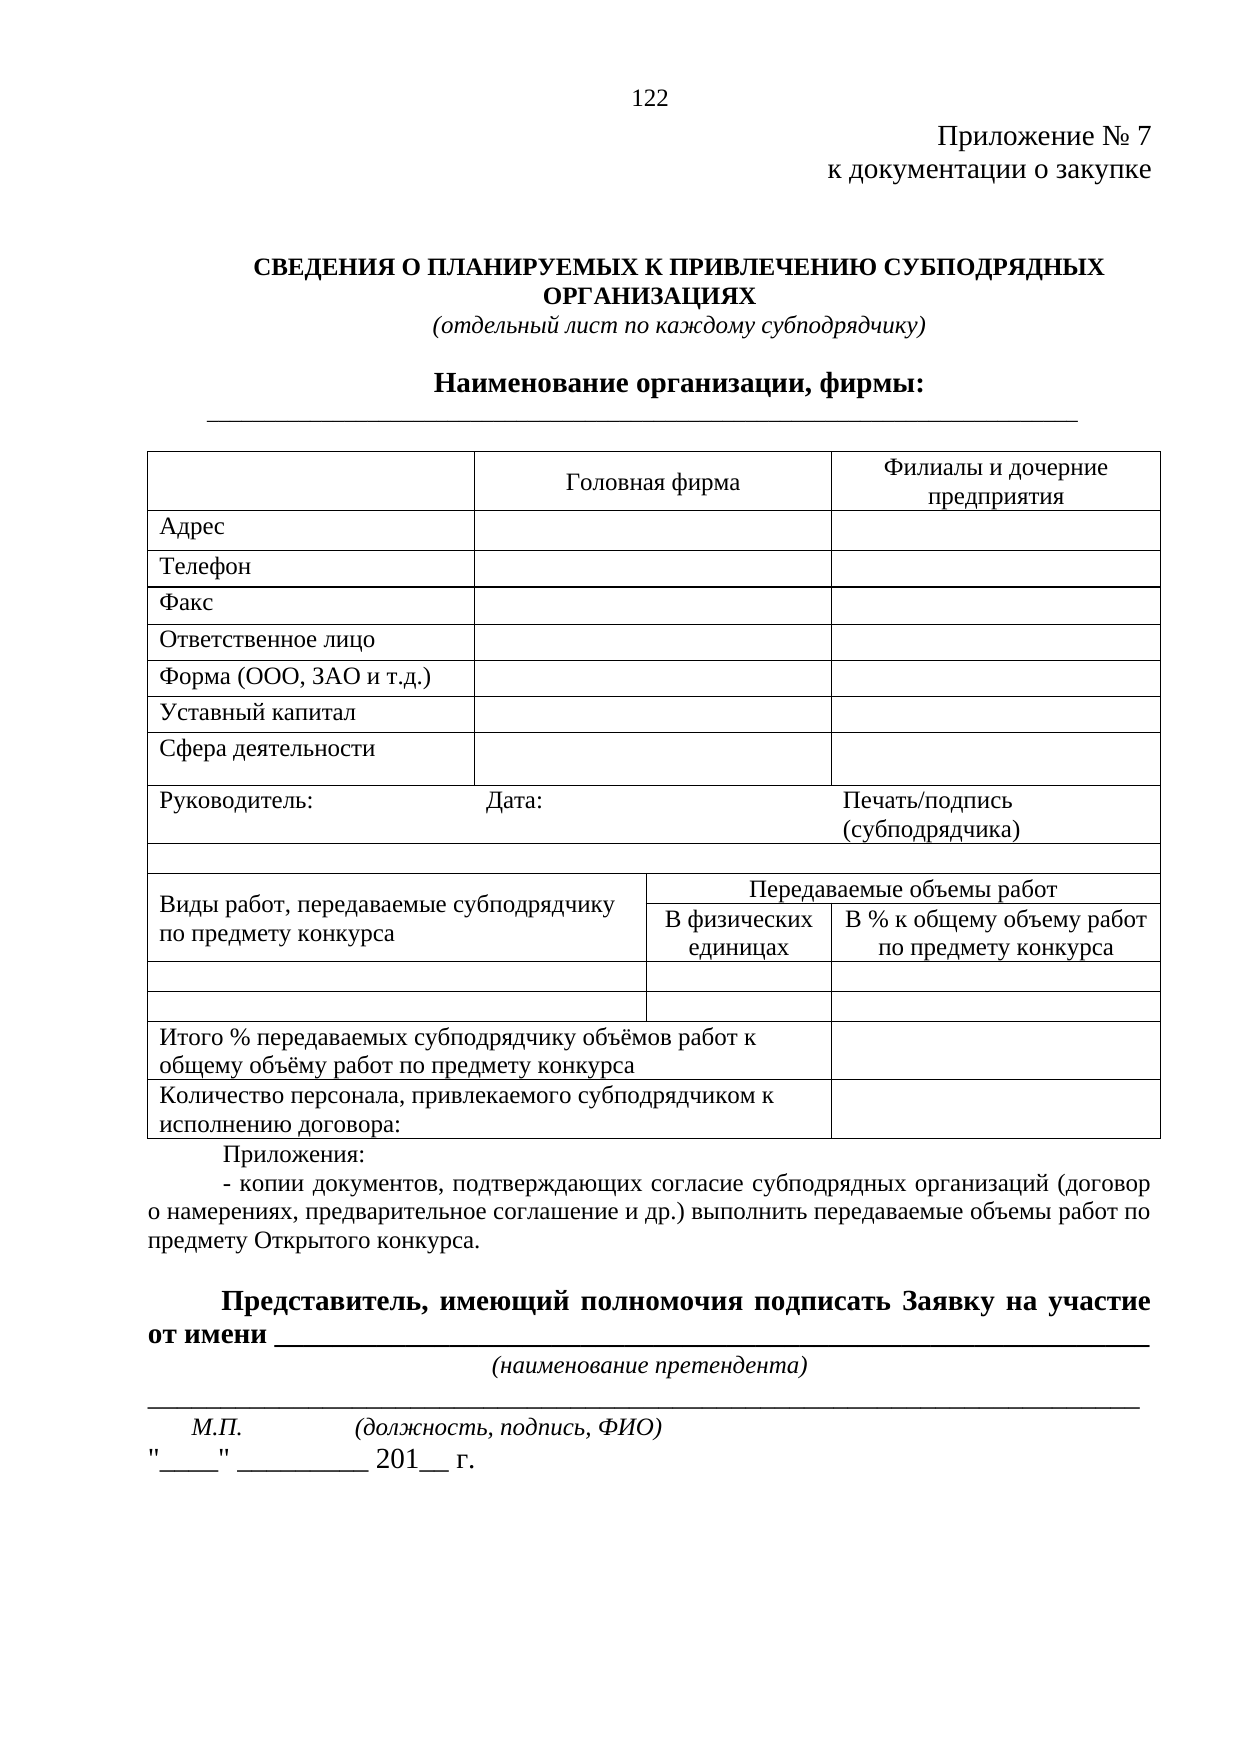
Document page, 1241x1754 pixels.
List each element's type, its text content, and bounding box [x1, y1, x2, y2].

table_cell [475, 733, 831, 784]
text М.П. (должность, подпись, ФИО) [148, 1412, 1152, 1441]
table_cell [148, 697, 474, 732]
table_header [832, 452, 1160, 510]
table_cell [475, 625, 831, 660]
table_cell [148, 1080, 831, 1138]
text Представитель, имеющий полномочия подписать Заявку на участие от имени ____________________________________________________________ [148, 1283, 1152, 1350]
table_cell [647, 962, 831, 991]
subtitle Приложение № 7 [148, 118, 1152, 152]
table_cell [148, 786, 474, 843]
text Наименование организации, фирмы: [148, 365, 1152, 398]
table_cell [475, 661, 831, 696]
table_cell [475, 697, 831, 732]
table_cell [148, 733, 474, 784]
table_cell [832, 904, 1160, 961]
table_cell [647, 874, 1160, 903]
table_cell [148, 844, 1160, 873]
text "____" _________ 201__ г. [148, 1441, 1152, 1474]
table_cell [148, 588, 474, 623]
text ____________________________________________________________________ [148, 1378, 1152, 1412]
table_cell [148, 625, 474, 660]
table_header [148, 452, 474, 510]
text (отдельный лист по каждому субподрядчику) [148, 310, 1152, 338]
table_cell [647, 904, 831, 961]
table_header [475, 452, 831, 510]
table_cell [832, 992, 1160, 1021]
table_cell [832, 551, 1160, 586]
text Приложения: [148, 1139, 1152, 1168]
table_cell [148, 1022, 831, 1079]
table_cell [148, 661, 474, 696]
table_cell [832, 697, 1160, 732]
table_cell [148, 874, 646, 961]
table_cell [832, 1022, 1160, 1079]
text - копии документов, подтверждающих согласие субподрядных организаций (договор о намерениях, предварительное соглашение и др.) выполнить передаваемые объемы работ по предмету Открытого конкурса. [148, 1168, 1152, 1254]
text СВЕДЕНИЯ О ПЛАНИРУЕМЫХ К ПРИВЛЕЧЕНИЮ СУБПОДРЯДНЫХ ОРГАНИЗАЦИЯХ [148, 252, 1152, 310]
text (наименование претендента) [148, 1350, 1152, 1378]
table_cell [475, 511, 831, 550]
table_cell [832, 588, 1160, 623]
text ____________________________________________________________________________ [148, 398, 1152, 425]
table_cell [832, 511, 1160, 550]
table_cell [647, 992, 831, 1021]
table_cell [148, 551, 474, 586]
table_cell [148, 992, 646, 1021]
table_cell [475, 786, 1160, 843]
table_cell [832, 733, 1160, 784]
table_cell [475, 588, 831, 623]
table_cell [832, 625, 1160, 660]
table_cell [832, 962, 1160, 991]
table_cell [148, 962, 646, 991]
subtitle к документации о закупке [148, 152, 1152, 185]
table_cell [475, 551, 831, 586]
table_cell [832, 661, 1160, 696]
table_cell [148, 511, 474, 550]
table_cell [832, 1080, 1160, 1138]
